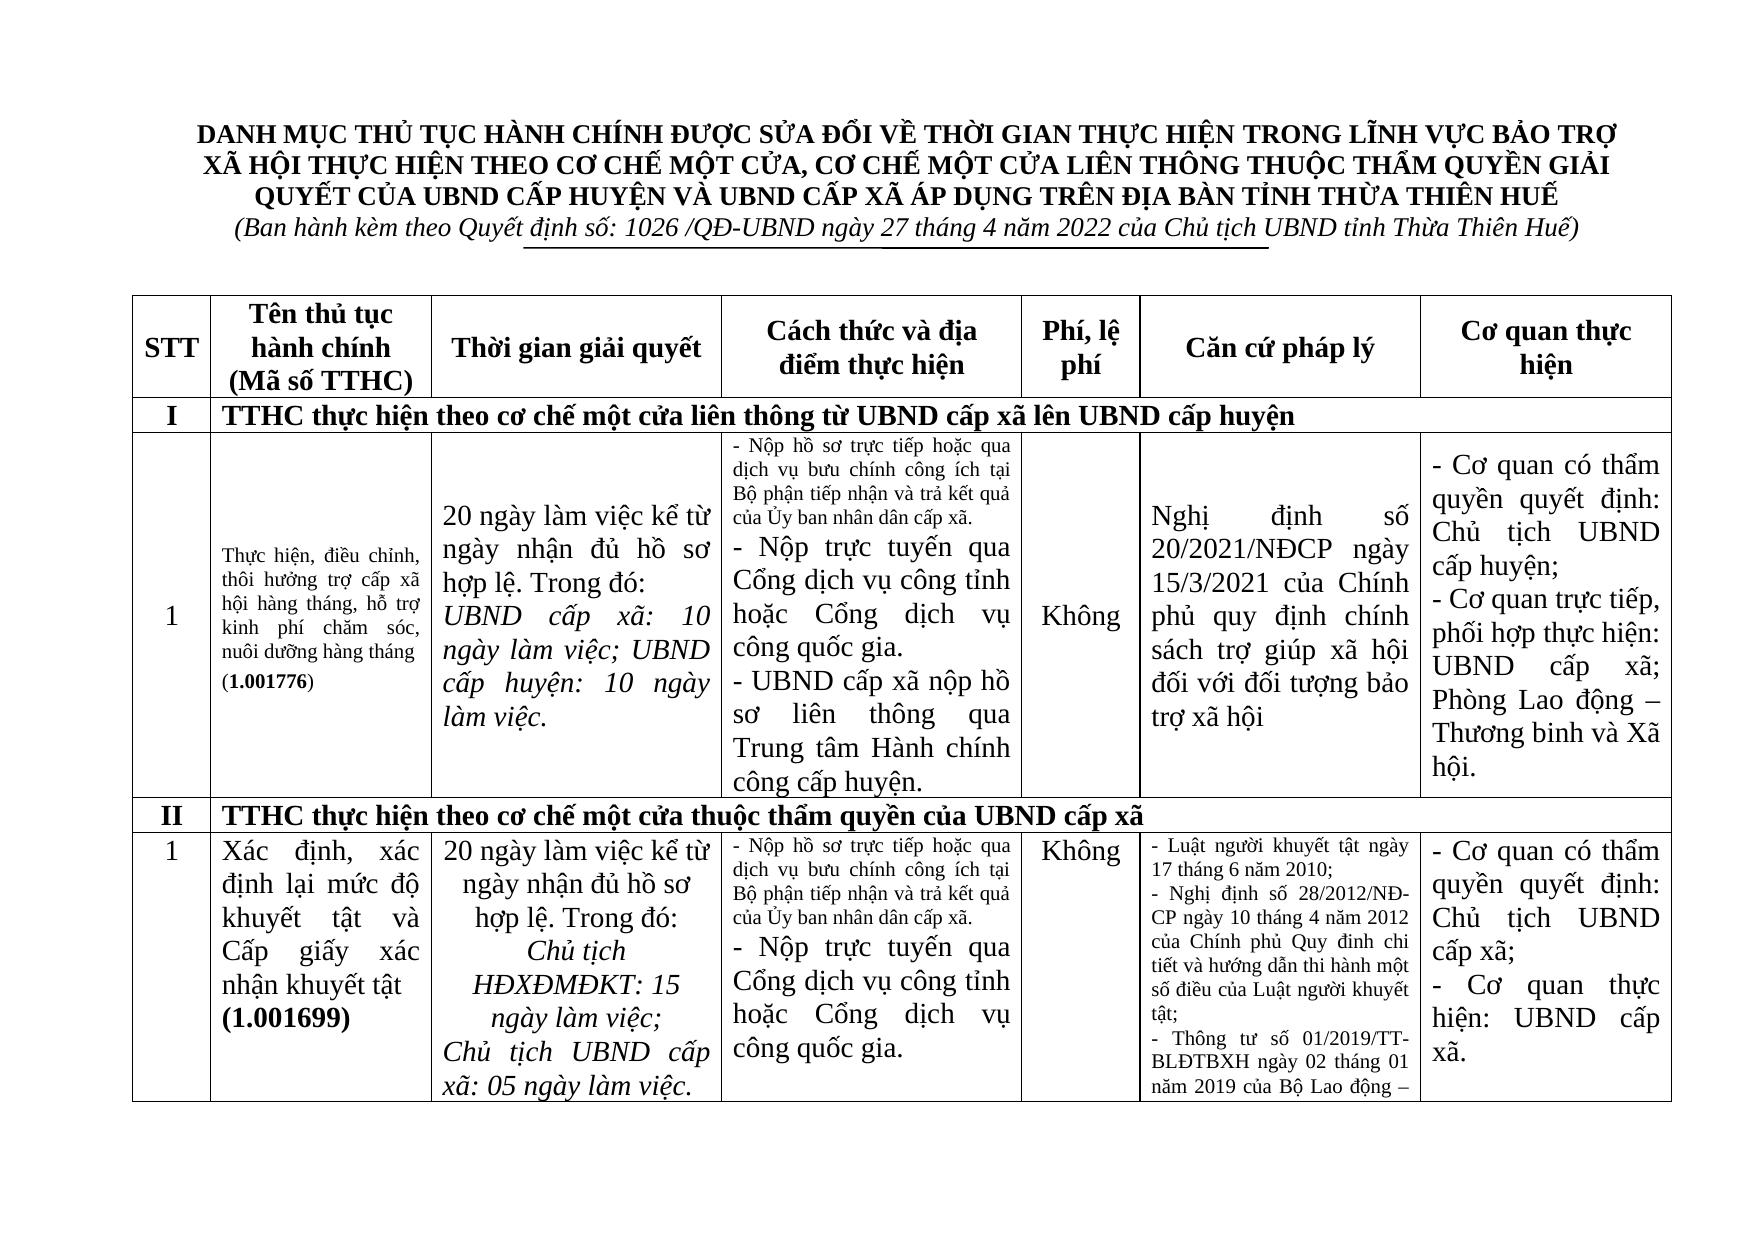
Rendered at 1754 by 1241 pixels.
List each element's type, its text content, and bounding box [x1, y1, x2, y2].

table_header STT [133, 296, 210, 397]
table_cell Nghị định số 20/2021/NĐCP ngày 15/3/2021 của Chính phủ quy định chính sách trợ giúp xã hội đối với đối tượng bảo trợ xã hội [1141, 433, 1420, 797]
table_header Căn cứ pháp lý [1141, 296, 1420, 397]
table_cell 1 [133, 433, 210, 797]
table_cell Không [1022, 833, 1139, 1101]
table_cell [1421, 833, 1671, 1101]
text (Ban hành kèm theo Quyết định số: 1026 /QĐ-UBND ngày 27 tháng 4 năm 2022 của Chủ tịch UBND tỉnh Thừa Thiên Huế) [177, 212, 1636, 243]
table_cell 1 [133, 833, 210, 1101]
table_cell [722, 833, 1021, 1101]
table_cell - Cơ quan có thẩm quyền quyết định: Chủ tịch UBND cấp huyện; - Cơ quan trực tiếp, phối hợp thực hiện: UBND cấp xã; Phòng Lao động – Thương binh và Xã hội. [1421, 433, 1671, 797]
table_header Phí, lệ phí [1022, 296, 1139, 397]
table_cell TTHC thực hiện theo cơ chế một cửa thuộc thẩm quyền của UBND cấp xã [211, 798, 1671, 832]
table_header Tên thủ tục hành chính (Mã số TTHC) [211, 296, 431, 397]
table_header Cách thức và địa điểm thực hiện [722, 296, 1021, 397]
table_cell TTHC thực hiện theo cơ chế một cửa liên thông từ UBND cấp xã lên UBND cấp huyện [211, 398, 1671, 432]
table_cell 20 ngày làm việc kể từ ngày nhận đủ hồ sơ hợp lệ. Trong đó: UBND cấp xã: 10 ngày làm việc; UBND cấp huyện: 10 ngày làm việc. [432, 433, 721, 797]
table_cell - Nộp hồ sơ trực tiếp hoặc qua dịch vụ bưu chính công ích tại Bộ phận tiếp nhận và trả kết quả của Ủy ban nhân dân cấp xã. - Nộp trực tuyến qua Cổng dịch vụ công tỉnh hoặc Cổng dịch vụ công quốc gia. - UBND cấp xã nộp hồ sơ liên thông qua Trung tâm Hành chính công cấp huyện. [722, 433, 1021, 797]
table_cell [211, 833, 431, 1101]
table_header Thời gian giải quyết [432, 296, 721, 397]
table_cell Thực hiện, điều chỉnh, thôi hưởng trợ cấp xã hội hàng tháng, hỗ trợ kinh phí chăm sóc, nuôi dưỡng hàng tháng (1.001776) [211, 433, 431, 797]
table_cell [432, 833, 721, 1101]
table_cell I [133, 398, 210, 432]
table_cell Không [1022, 433, 1139, 797]
table_header Cơ quan thực hiện [1421, 296, 1671, 397]
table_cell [1141, 833, 1420, 1101]
text DANH MỤC THỦ TỤC HÀNH CHÍNH ĐƯỢC SỬA ĐỔI VỀ THỜI GIAN THỰC HIỆN TRONG LĨNH VỰC BẢO TRỢ XÃ HỘI THỰC HIỆN THEO CƠ CHẾ MỘT CỬA, CƠ CHẾ MỘT CỬA LIÊN THÔNG THUỘC THẨM QUYỀN GIẢI QUYẾT CỦA UBND CẤP HUYỆN VÀ UBND CẤP XÃ ÁP DỤNG TRÊN ĐỊA BÀN TỈNH THỪA THIÊN HUẾ [177, 118, 1636, 212]
table_cell II [133, 798, 210, 832]
